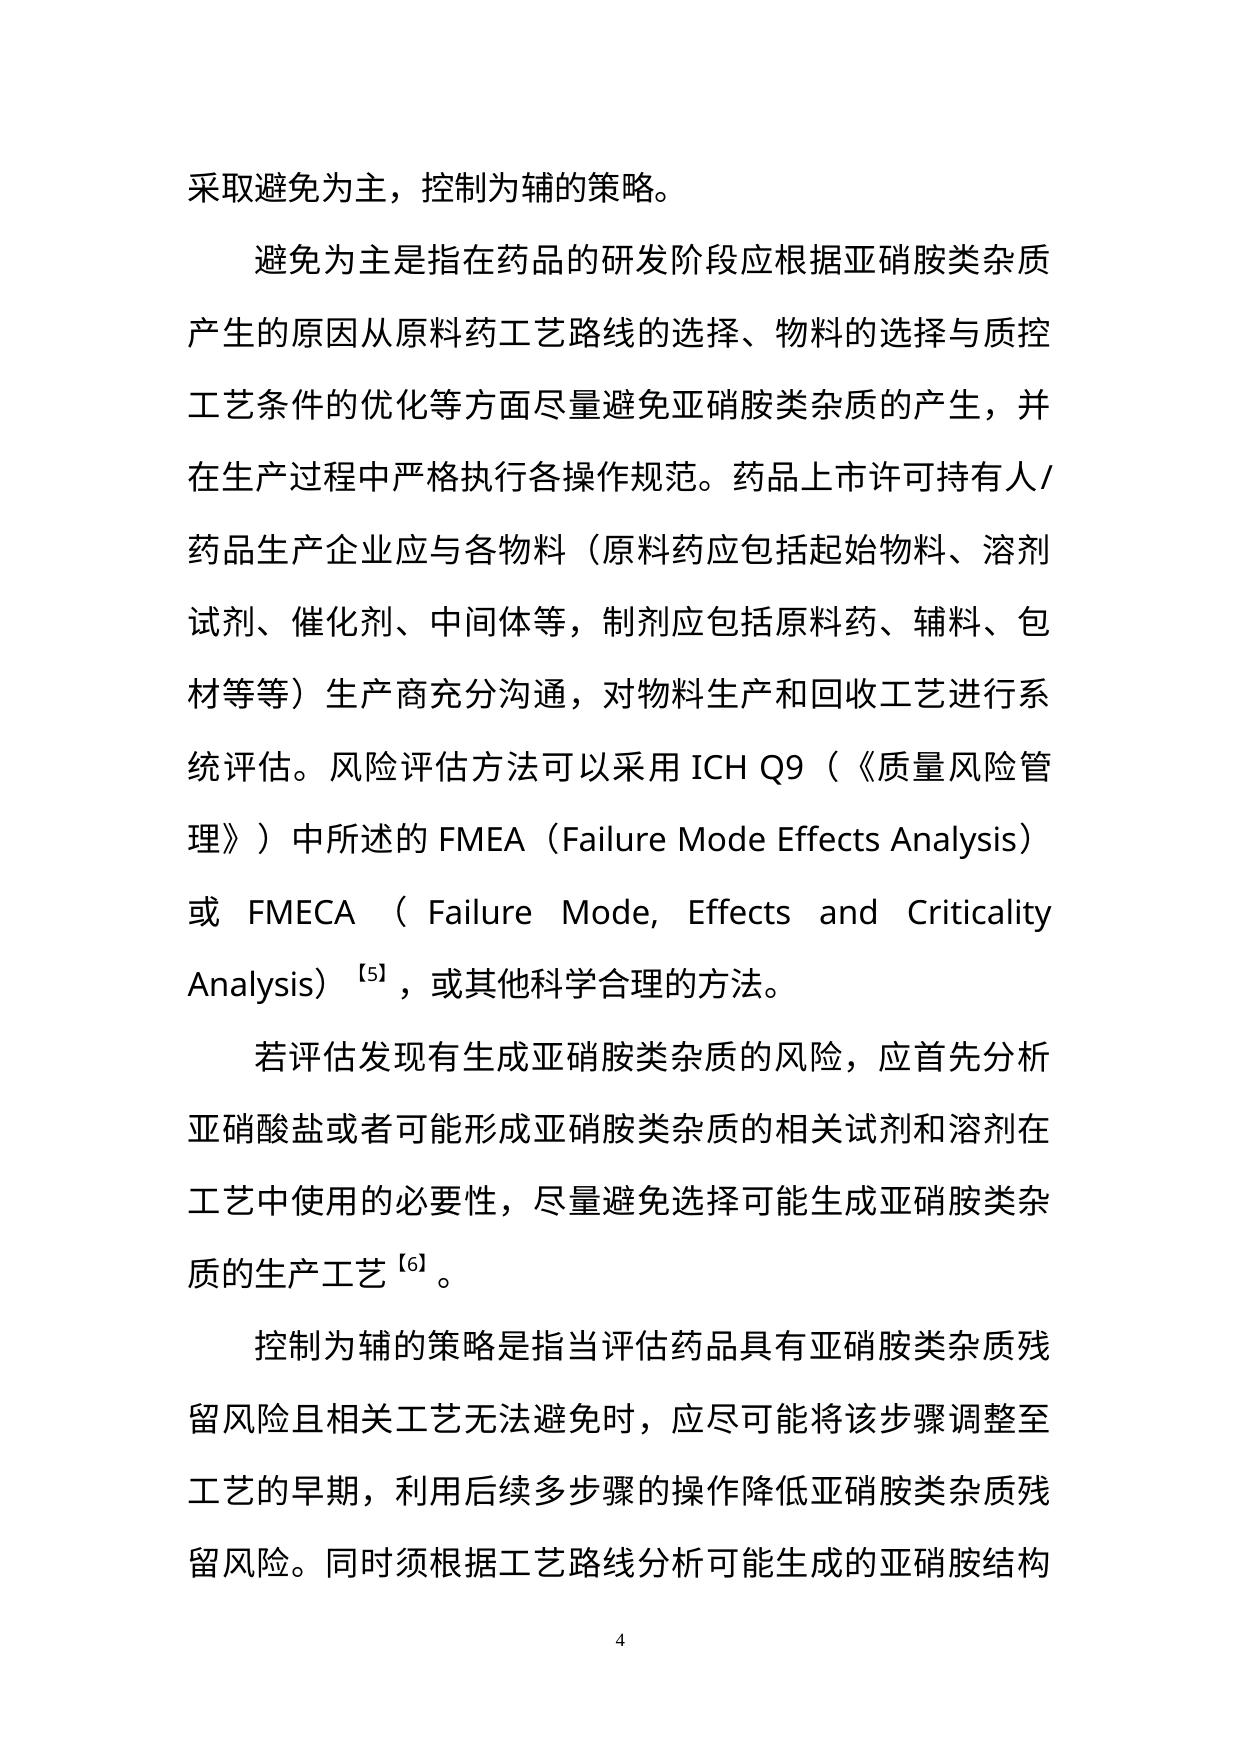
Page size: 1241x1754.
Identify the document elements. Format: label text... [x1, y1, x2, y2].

text 若评估发现有生成亚硝胺类杂质的风险，应首先分析亚硝酸盐或者可能形成亚硝胺类杂质的相关试剂和溶剂在工艺中使用的必要性，尽量避免选择可能生成亚硝胺类杂质的生产工艺【6】。 [187, 1031, 1053, 1296]
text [187, 162, 1053, 210]
text 避免为主是指在药品的研发阶段应根据亚硝胺类杂质产生的原因从原料药工艺路线的选择、物料的选择与质控、工艺条件的优化等方面尽量避免亚硝胺类杂质的产生，并在生产过程中严格执行各操作规范。药品上市许可持有人/药品生产企业应与各物料（原料药应包括起始物料、溶剂、试剂、催化剂、中间体等，制剂应包括原料药、辅料、包材等等）生产商充分沟通，对物料生产和回收工艺进行系统评估。风险评估方法可以采用ICH Q9（《质量风险管理》）中所述的FMEA（Failure Mode Effects Analysis）或FMECA（Failure Mode, Effects and Criticality Analysis）【5】，或其他科学合理的方法。 [187, 234, 1053, 1006]
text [187, 1320, 1053, 1585]
